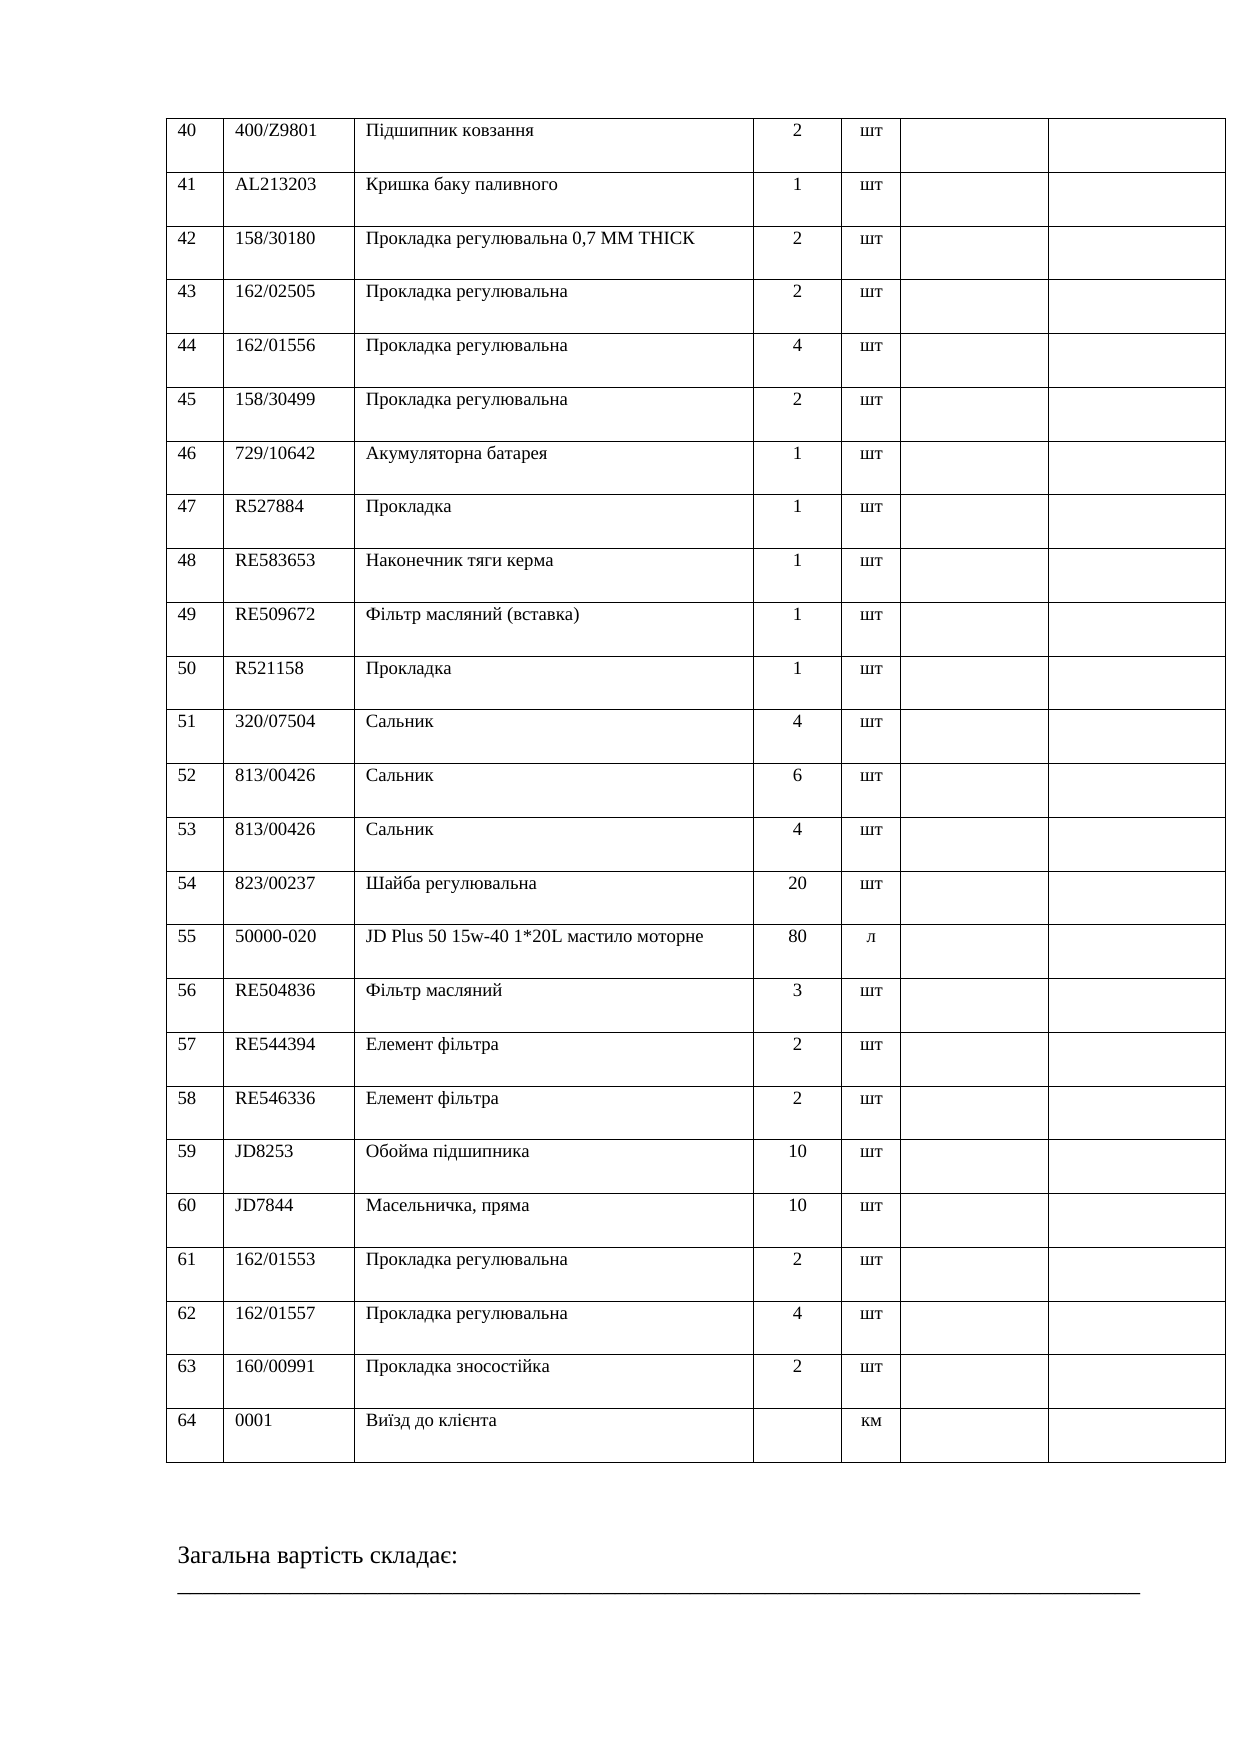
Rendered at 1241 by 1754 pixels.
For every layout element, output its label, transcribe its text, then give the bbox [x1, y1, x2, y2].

table_cell 1 [754, 603, 841, 656]
table_cell [901, 1033, 1048, 1086]
table_cell 2 [754, 1033, 841, 1086]
table_cell 813/00426 [224, 818, 354, 871]
table_cell Фільтр масляний (вставка) [355, 603, 753, 656]
table_cell 47 [167, 495, 223, 548]
table_cell 64 [167, 1409, 223, 1462]
table_cell Масельничка, пряма [355, 1194, 753, 1247]
table_cell [1049, 1248, 1225, 1301]
table_cell шт [842, 1140, 900, 1193]
table_cell [901, 1355, 1048, 1408]
table_cell 41 [167, 173, 223, 226]
table_cell RE504836 [224, 979, 354, 1032]
table_cell 55 [167, 925, 223, 978]
table_cell км [842, 1409, 900, 1462]
table_cell 400/Z9801 [224, 119, 354, 172]
table_cell [1049, 549, 1225, 602]
table_cell 162/01553 [224, 1248, 354, 1301]
table_cell [901, 979, 1048, 1032]
table_cell [1049, 603, 1225, 656]
table_cell JD8253 [224, 1140, 354, 1193]
table_cell шт [842, 1087, 900, 1139]
table_cell Кришка баку паливного [355, 173, 753, 226]
table_cell [901, 280, 1048, 333]
table_cell 40 [167, 119, 223, 172]
table_cell 49 [167, 603, 223, 656]
table_cell [1049, 1355, 1225, 1408]
table_cell 0001 [224, 1409, 354, 1462]
table_cell 50000-020 [224, 925, 354, 978]
table_cell [1049, 119, 1225, 172]
table_cell 4 [754, 818, 841, 871]
table_cell [901, 1087, 1048, 1139]
table_cell [901, 334, 1048, 387]
table_cell 4 [754, 710, 841, 763]
table_cell шт [842, 280, 900, 333]
table_cell Сальник [355, 764, 753, 817]
table_cell Прокладка регулювальна [355, 334, 753, 387]
table_cell 20 [754, 872, 841, 924]
table_cell шт [842, 227, 900, 279]
table_cell шт [842, 979, 900, 1032]
table_cell шт [842, 549, 900, 602]
table_cell [901, 603, 1048, 656]
table_cell [1049, 1194, 1225, 1247]
table_cell [1049, 495, 1225, 548]
table_cell 4 [754, 334, 841, 387]
table_cell Сальник [355, 818, 753, 871]
table_cell Прокладка регулювальна [355, 388, 753, 441]
table_cell [901, 1302, 1048, 1354]
table_cell шт [842, 710, 900, 763]
table_cell Прокладка регулювальна [355, 280, 753, 333]
table_cell 1 [754, 173, 841, 226]
table_cell 6 [754, 764, 841, 817]
table_cell 45 [167, 388, 223, 441]
table_cell 158/30499 [224, 388, 354, 441]
table_cell шт [842, 764, 900, 817]
table_cell 46 [167, 442, 223, 494]
table_cell Шайба регулювальна [355, 872, 753, 924]
table_cell 3 [754, 979, 841, 1032]
table_cell [901, 1409, 1048, 1462]
table_cell [1049, 710, 1225, 763]
table_cell [901, 388, 1048, 441]
table_cell RE509672 [224, 603, 354, 656]
table_cell [901, 818, 1048, 871]
table_cell 1 [754, 495, 841, 548]
table_cell Прокладка регулювальна [355, 1302, 753, 1354]
table_cell [1049, 1409, 1225, 1462]
table_cell [1049, 818, 1225, 871]
table_cell 51 [167, 710, 223, 763]
table_cell [1049, 872, 1225, 924]
table_cell RE583653 [224, 549, 354, 602]
table_cell шт [842, 495, 900, 548]
table_cell Наконечник тяги керма [355, 549, 753, 602]
table_cell [901, 872, 1048, 924]
table_cell шт [842, 657, 900, 709]
table_cell [1049, 657, 1225, 709]
table_cell Прокладка [355, 495, 753, 548]
table_cell 59 [167, 1140, 223, 1193]
table_cell [1049, 388, 1225, 441]
table_cell Виїзд до клієнта [355, 1409, 753, 1462]
table_cell 43 [167, 280, 223, 333]
table_cell 42 [167, 227, 223, 279]
table_cell 57 [167, 1033, 223, 1086]
table_cell [1049, 925, 1225, 978]
table_cell шт [842, 173, 900, 226]
table_cell 2 [754, 1087, 841, 1139]
table_cell 54 [167, 872, 223, 924]
table_cell 48 [167, 549, 223, 602]
table_cell [901, 710, 1048, 763]
table_cell 1 [754, 442, 841, 494]
table_cell [1049, 173, 1225, 226]
table_cell 162/01556 [224, 334, 354, 387]
table_cell 63 [167, 1355, 223, 1408]
table_cell [901, 495, 1048, 548]
table_cell шт [842, 603, 900, 656]
table_cell шт [842, 1355, 900, 1408]
table_cell 53 [167, 818, 223, 871]
table_cell шт [842, 1194, 900, 1247]
table_cell 162/02505 [224, 280, 354, 333]
table_cell [901, 549, 1048, 602]
table_cell 729/10642 [224, 442, 354, 494]
table_cell [1049, 1302, 1225, 1354]
table_cell л [842, 925, 900, 978]
table_cell [1049, 334, 1225, 387]
table_cell [901, 764, 1048, 817]
table_cell [901, 119, 1048, 172]
table_cell 320/07504 [224, 710, 354, 763]
table_cell Елемент фільтра [355, 1033, 753, 1086]
table_cell Прокладка [355, 657, 753, 709]
table_cell [1049, 1033, 1225, 1086]
table_cell 2 [754, 1355, 841, 1408]
table_cell Прокладка регулювальна [355, 1248, 753, 1301]
table_cell JD7844 [224, 1194, 354, 1247]
table_cell Елемент фільтра [355, 1087, 753, 1139]
table_cell [901, 1140, 1048, 1193]
table_cell 813/00426 [224, 764, 354, 817]
table_cell шт [842, 818, 900, 871]
table_cell [901, 173, 1048, 226]
table_cell 2 [754, 280, 841, 333]
table_cell Сальник [355, 710, 753, 763]
table_cell Фільтр масляний [355, 979, 753, 1032]
table_cell 162/01557 [224, 1302, 354, 1354]
table_cell 158/30180 [224, 227, 354, 279]
table_cell 10 [754, 1140, 841, 1193]
table_cell [901, 1194, 1048, 1247]
table_cell 44 [167, 334, 223, 387]
table_cell шт [842, 1248, 900, 1301]
table_cell [901, 442, 1048, 494]
table_cell 10 [754, 1194, 841, 1247]
table_cell 62 [167, 1302, 223, 1354]
table_cell R521158 [224, 657, 354, 709]
table_cell 60 [167, 1194, 223, 1247]
table_cell Підшипник ковзання [355, 119, 753, 172]
table_cell 2 [754, 388, 841, 441]
table_cell RE546336 [224, 1087, 354, 1139]
table_cell 56 [167, 979, 223, 1032]
table_cell [1049, 979, 1225, 1032]
table_cell 52 [167, 764, 223, 817]
table_cell RE544394 [224, 1033, 354, 1086]
table_cell шт [842, 872, 900, 924]
table_cell [1049, 1087, 1225, 1139]
table_cell [1049, 1140, 1225, 1193]
table_cell Акумуляторна батарея [355, 442, 753, 494]
table_cell R527884 [224, 495, 354, 548]
table_cell 50 [167, 657, 223, 709]
table_cell [1049, 280, 1225, 333]
table_cell [901, 1248, 1048, 1301]
table_cell 2 [754, 227, 841, 279]
table_cell Прокладка зносостійка [355, 1355, 753, 1408]
table_cell [1049, 764, 1225, 817]
table_cell шт [842, 442, 900, 494]
table_cell [901, 925, 1048, 978]
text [177, 1540, 1152, 1597]
table_cell [1049, 442, 1225, 494]
table_cell 1 [754, 657, 841, 709]
table_cell [754, 1409, 841, 1462]
table_cell 61 [167, 1248, 223, 1301]
table_cell Обойма підшипника [355, 1140, 753, 1193]
table_cell [1049, 227, 1225, 279]
table_cell 80 [754, 925, 841, 978]
table_cell 4 [754, 1302, 841, 1354]
table_cell JD Plus 50 15w-40 1*20L мастило моторне [355, 925, 753, 978]
table_cell 58 [167, 1087, 223, 1139]
table_cell 823/00237 [224, 872, 354, 924]
table_cell AL213203 [224, 173, 354, 226]
table_cell шт [842, 388, 900, 441]
table_cell 1 [754, 549, 841, 602]
table_cell 2 [754, 119, 841, 172]
table_cell шт [842, 334, 900, 387]
table_cell шт [842, 119, 900, 172]
table_cell [901, 227, 1048, 279]
table_cell 2 [754, 1248, 841, 1301]
table_cell [901, 657, 1048, 709]
table_cell шт [842, 1302, 900, 1354]
table_cell Прокладка регулювальна 0,7 ММ ТНІСК [355, 227, 753, 279]
table_cell 160/00991 [224, 1355, 354, 1408]
table_cell шт [842, 1033, 900, 1086]
